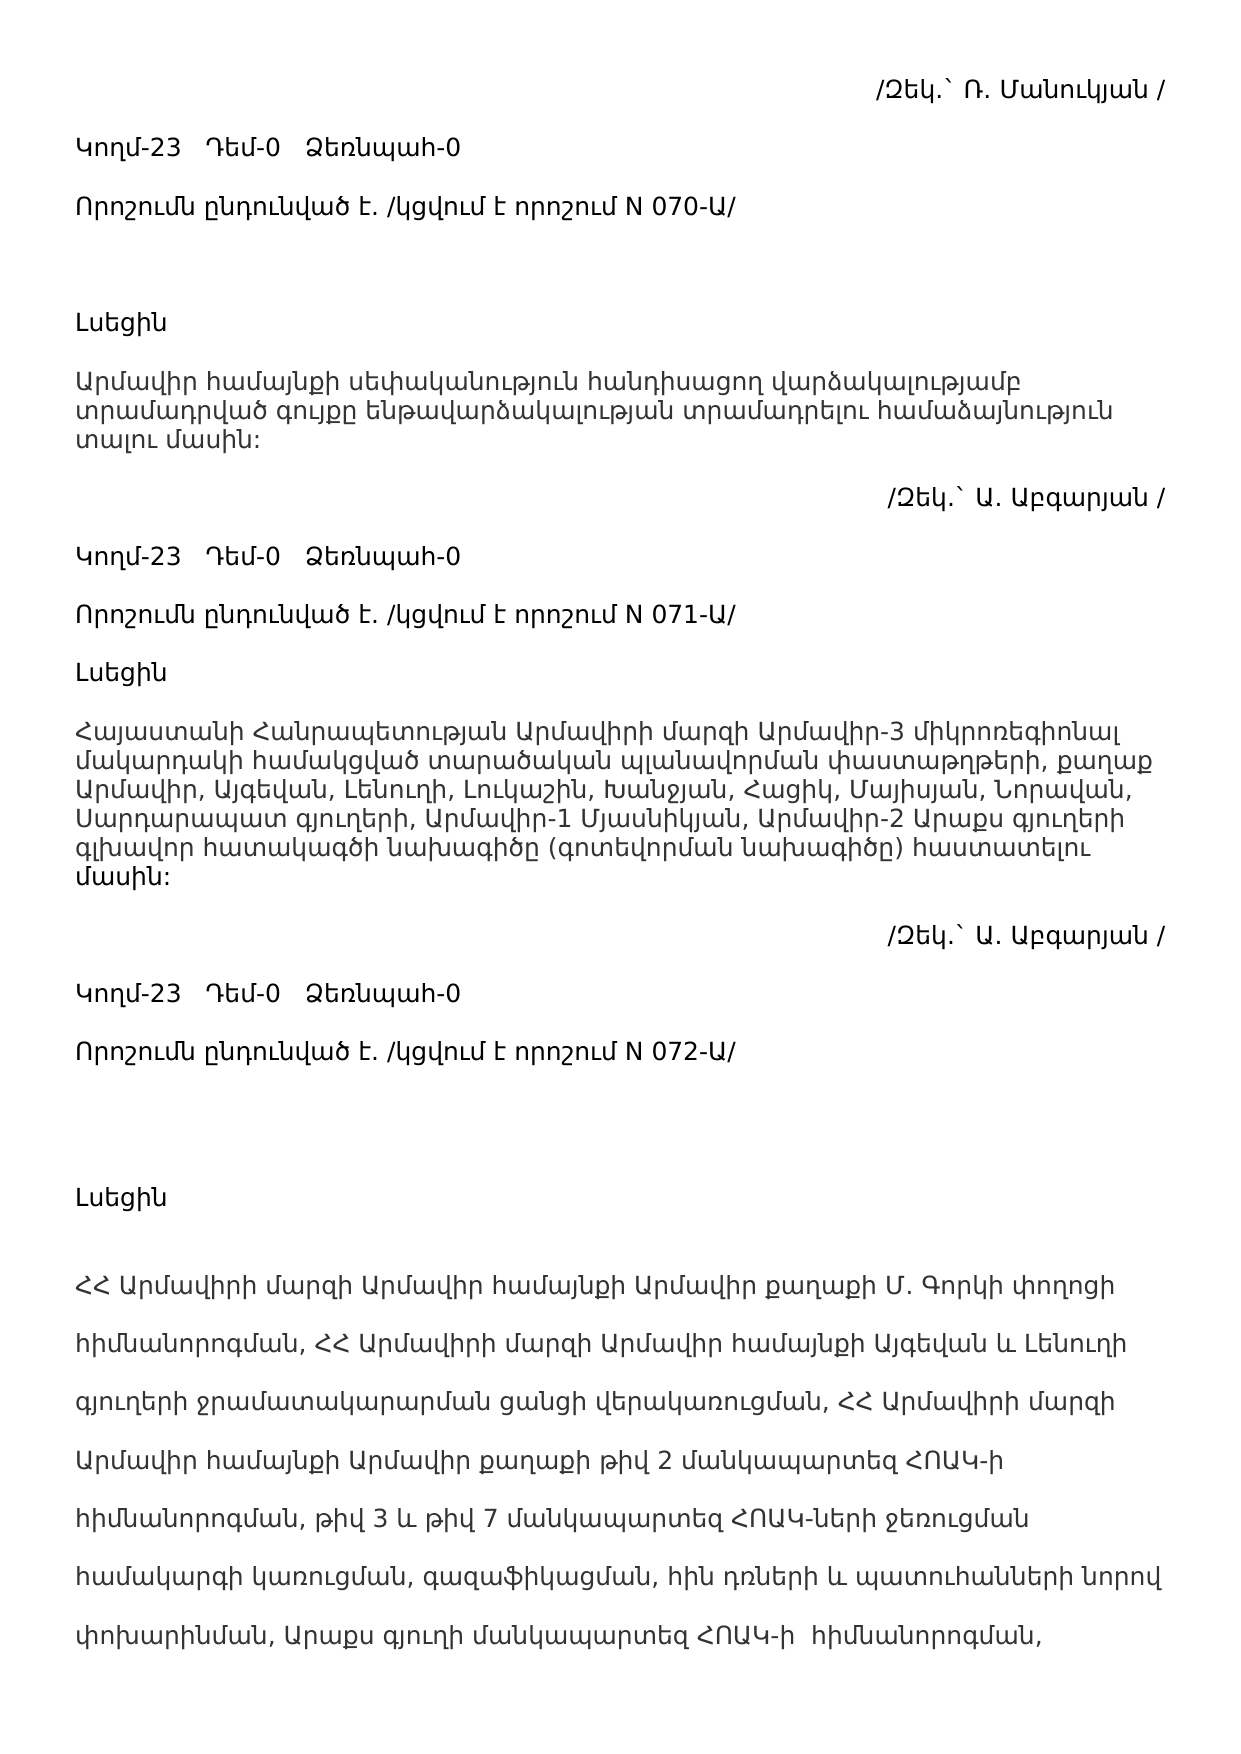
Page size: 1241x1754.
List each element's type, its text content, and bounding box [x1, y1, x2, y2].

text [75, 1271, 1165, 1650]
text Կողմ-23 Դեմ-0 Ձեռնպահ-0 [75, 133, 1165, 162]
text Արմավիր համայնքի սեփականություն հանդիսացող վարձակալությամբ տրամադրված գույքը ենթավարձակալության տրամադրելու համաձայնություն տալու մասին: [261, 367, 1165, 454]
text /Զեկ.` Ռ. Մանուկյան / [75, 75, 1165, 104]
text Լսեցին [75, 658, 1165, 687]
text /Զեկ.` Ա. Աբգարյան / [75, 483, 1165, 512]
text Որոշումն ընդունված է. /կցվում է որոշում N 072-Ա/ [75, 1037, 1165, 1067]
text Կողմ-23 Դեմ-0 Ձեռնպահ-0 [75, 979, 1165, 1008]
text Որոշումն ընդունված է. /կցվում է որոշում N 070-Ա/ [75, 192, 1165, 221]
text Լսեցին [75, 308, 1165, 337]
text Կողմ-23 Դեմ-0 Ձեռնպահ-0 [75, 542, 1165, 571]
text Լսեցին [75, 1183, 1165, 1212]
text /Զեկ.` Ա. Աբգարյան / [75, 921, 1165, 950]
text Հայաստանի Հանրապետության Արմավիրի մարզի Արմավիր-3 միկրոռեգիոնալ մակարդակի համակցված տարածական պլանավորման փաստաթղթերի, քաղաք Արմավիր, Այգեվան, Լենուղի, Լուկաշին, Խանջյան, Հացիկ, Մայիսյան, Նորավան, Սարդարապատ գյուղերի, Արմավիր-1 Մյասնիկյան, Արմավիր-2 Արաքս գյուղերի գլխավոր հատակագծի նախագիծը (գոտեվորման նախագիծը) հաստատելու մասին: [75, 717, 1165, 892]
text Որոշումն ընդունված է. /կցվում է որոշում N 071-Ա/ [75, 600, 1165, 629]
